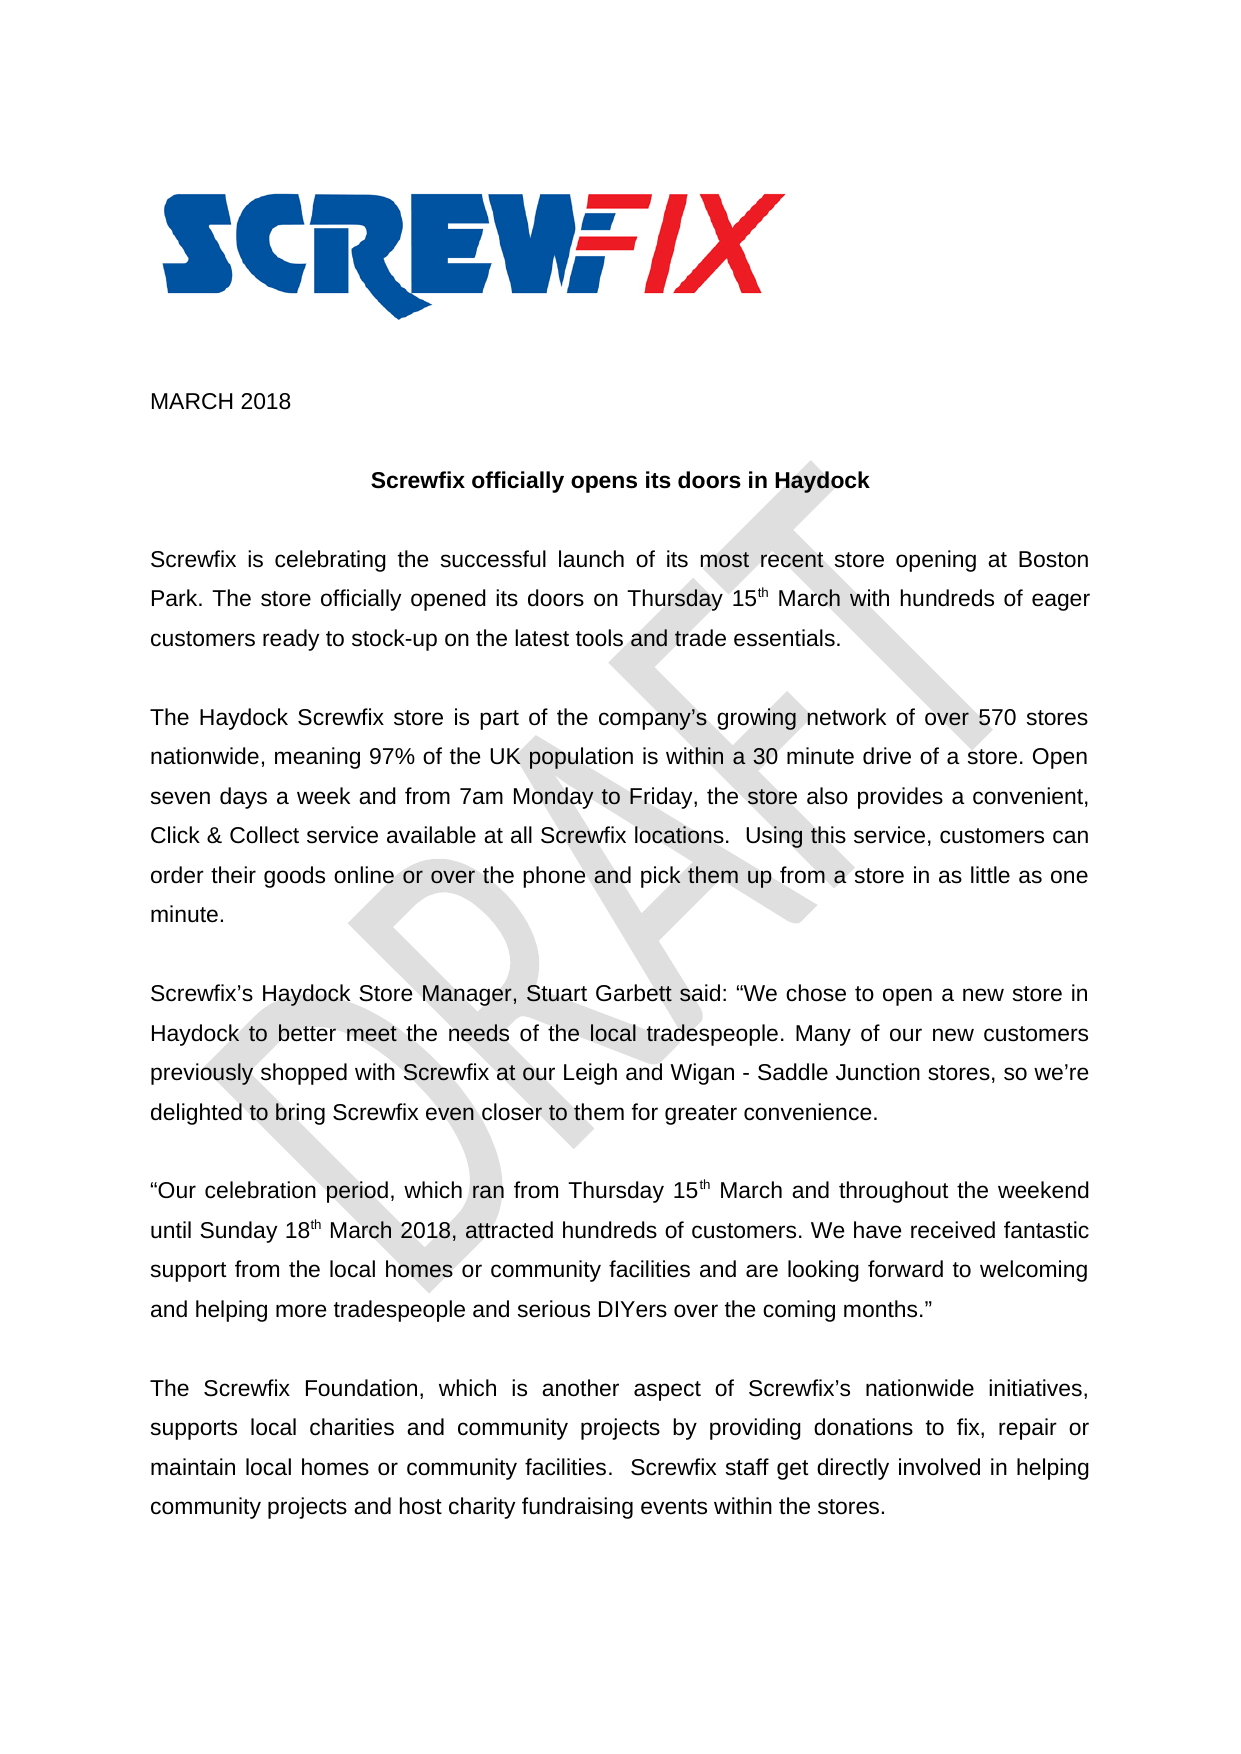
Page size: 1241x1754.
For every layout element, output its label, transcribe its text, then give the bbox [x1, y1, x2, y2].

text “Our celebration period, which ran from Thursday 15th March and throughout the weekend until Sunday 18th March 2018, attracted hundreds of customers. We have received fantastic support from the local homes or community facilities and are looking forward to welcoming and helping more tradespeople and serious DIYers over the coming months.” [150, 1177, 1090, 1322]
text Screwfix officially opens its doors in Haydock [150, 467, 1090, 493]
picture [126, 157, 821, 341]
text Screwfix’s Haydock Store Manager, Stuart Garbett said: “We chose to open a new store in Haydock to better meet the needs of the local tradespeople. Many of our new customers previously shopped with Screwfix at our Leigh and Wigan - Saddle Junction stores, so we’re delighted to bring Screwfix even closer to them for greater convenience. [150, 980, 1090, 1125]
text The Screwfix Foundation, which is another aspect of Screwfix’s nationwide initiatives, supports local charities and community projects by providing donations to fix, repair or maintain local homes or community facilities. Screwfix staff get directly involved in helping community projects and host charity fundraising events within the stores. [150, 1375, 1090, 1519]
text The Haydock Screwfix store is part of the company’s growing network of over 570 stores nationwide, meaning 97% of the UK population is within a 30 minute drive of a store. Open seven days a week and from 7am Monday to Friday, the store also provides a convenient, Click & Collect service available at all Screwfix locations. Using this service, customers can order their goods online or over the phone and pick them up from a store in as little as one minute. [150, 704, 1090, 927]
text Screwfix is celebrating the successful launch of its most recent store opening at Boston Park. The store officially opened its doors on Thursday 15th March with hundreds of eager customers ready to stock-up on the latest tools and trade essentials. [150, 546, 1090, 651]
text MARCH 2018 [150, 388, 1090, 414]
